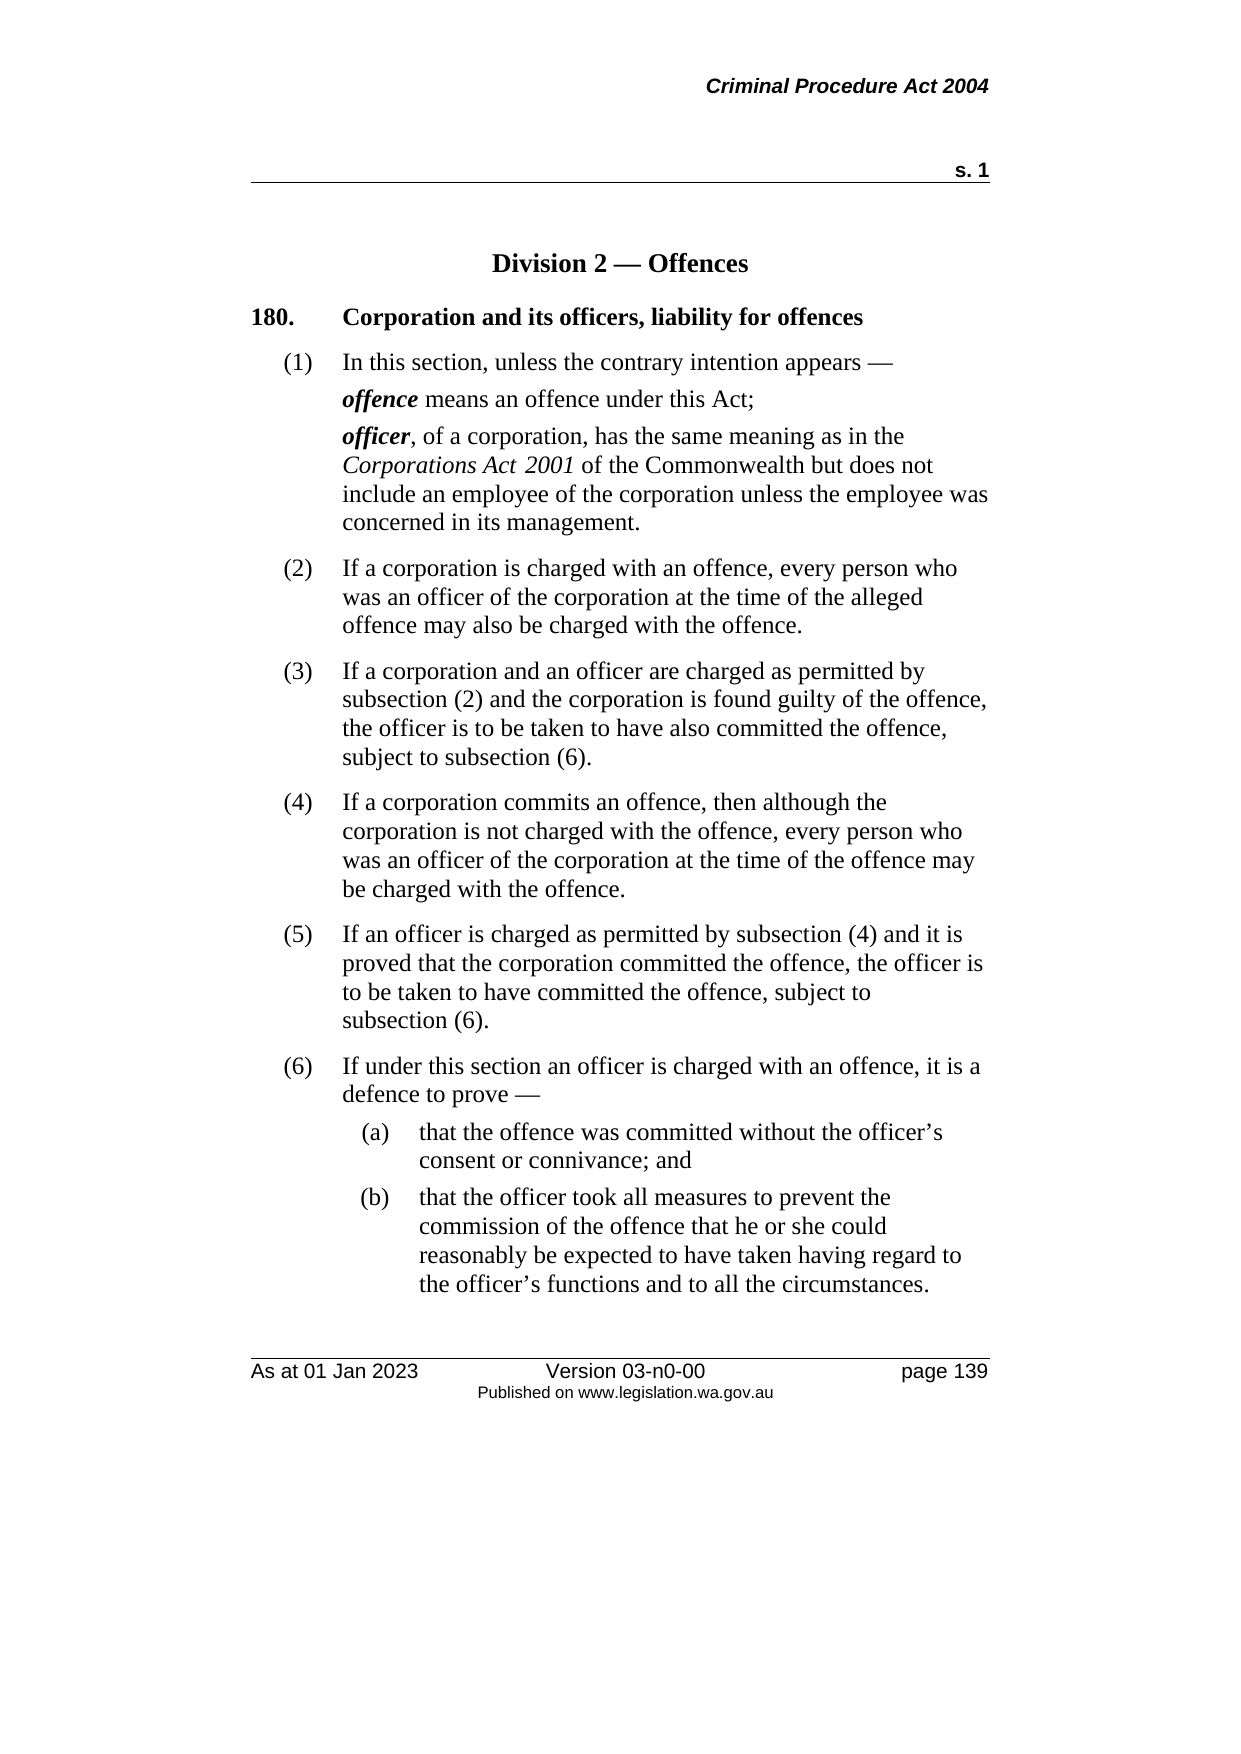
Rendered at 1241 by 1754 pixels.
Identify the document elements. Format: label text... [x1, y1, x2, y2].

text (2) If a corporation is charged with an offence, every person who was an officer of the corporation at the time of the alleged offence may also be charged with the offence. [251, 553, 990, 639]
subtitle Division 2 — Offences [251, 247, 990, 279]
text officer, of a corporation, has the same meaning as in the Corporations Act 2001 of the Commonwealth but does not include an employee of the corporation unless the employee was concerned in its management. [251, 421, 990, 536]
text (3) If a corporation and an officer are charged as permitted by subsection (2) and the corporation is found guilty of the offence, the officer is to be taken to have also committed the offence, subject to subsection (6). [251, 656, 990, 771]
subtitle 180. Corporation and its officers, liability for offences [251, 302, 990, 330]
text (1) In this section, unless the contrary intention appears — [251, 347, 990, 376]
text (5) If an officer is charged as permitted by subsection (4) and it is proved that the corporation committed the offence, the officer is to be taken to have committed the offence, subject to subsection (6). [251, 919, 990, 1034]
text (4) If a corporation commits an offence, then although the corporation is not charged with the offence, every person who was an officer of the corporation at the time of the offence may be charged with the offence. [251, 787, 990, 902]
text (b) that the officer took all measures to prevent the commission of the offence that he or she could reasonably be expected to have taken having regard to the officer’s functions and to all the circumstances. [251, 1182, 990, 1297]
text (6) If under this section an officer is charged with an offence, it is a defence to prove — [251, 1051, 990, 1108]
text (a) that the offence was committed without the officer’s consent or connivance; and [251, 1117, 990, 1174]
text offence means an offence under this Act; [251, 384, 990, 413]
